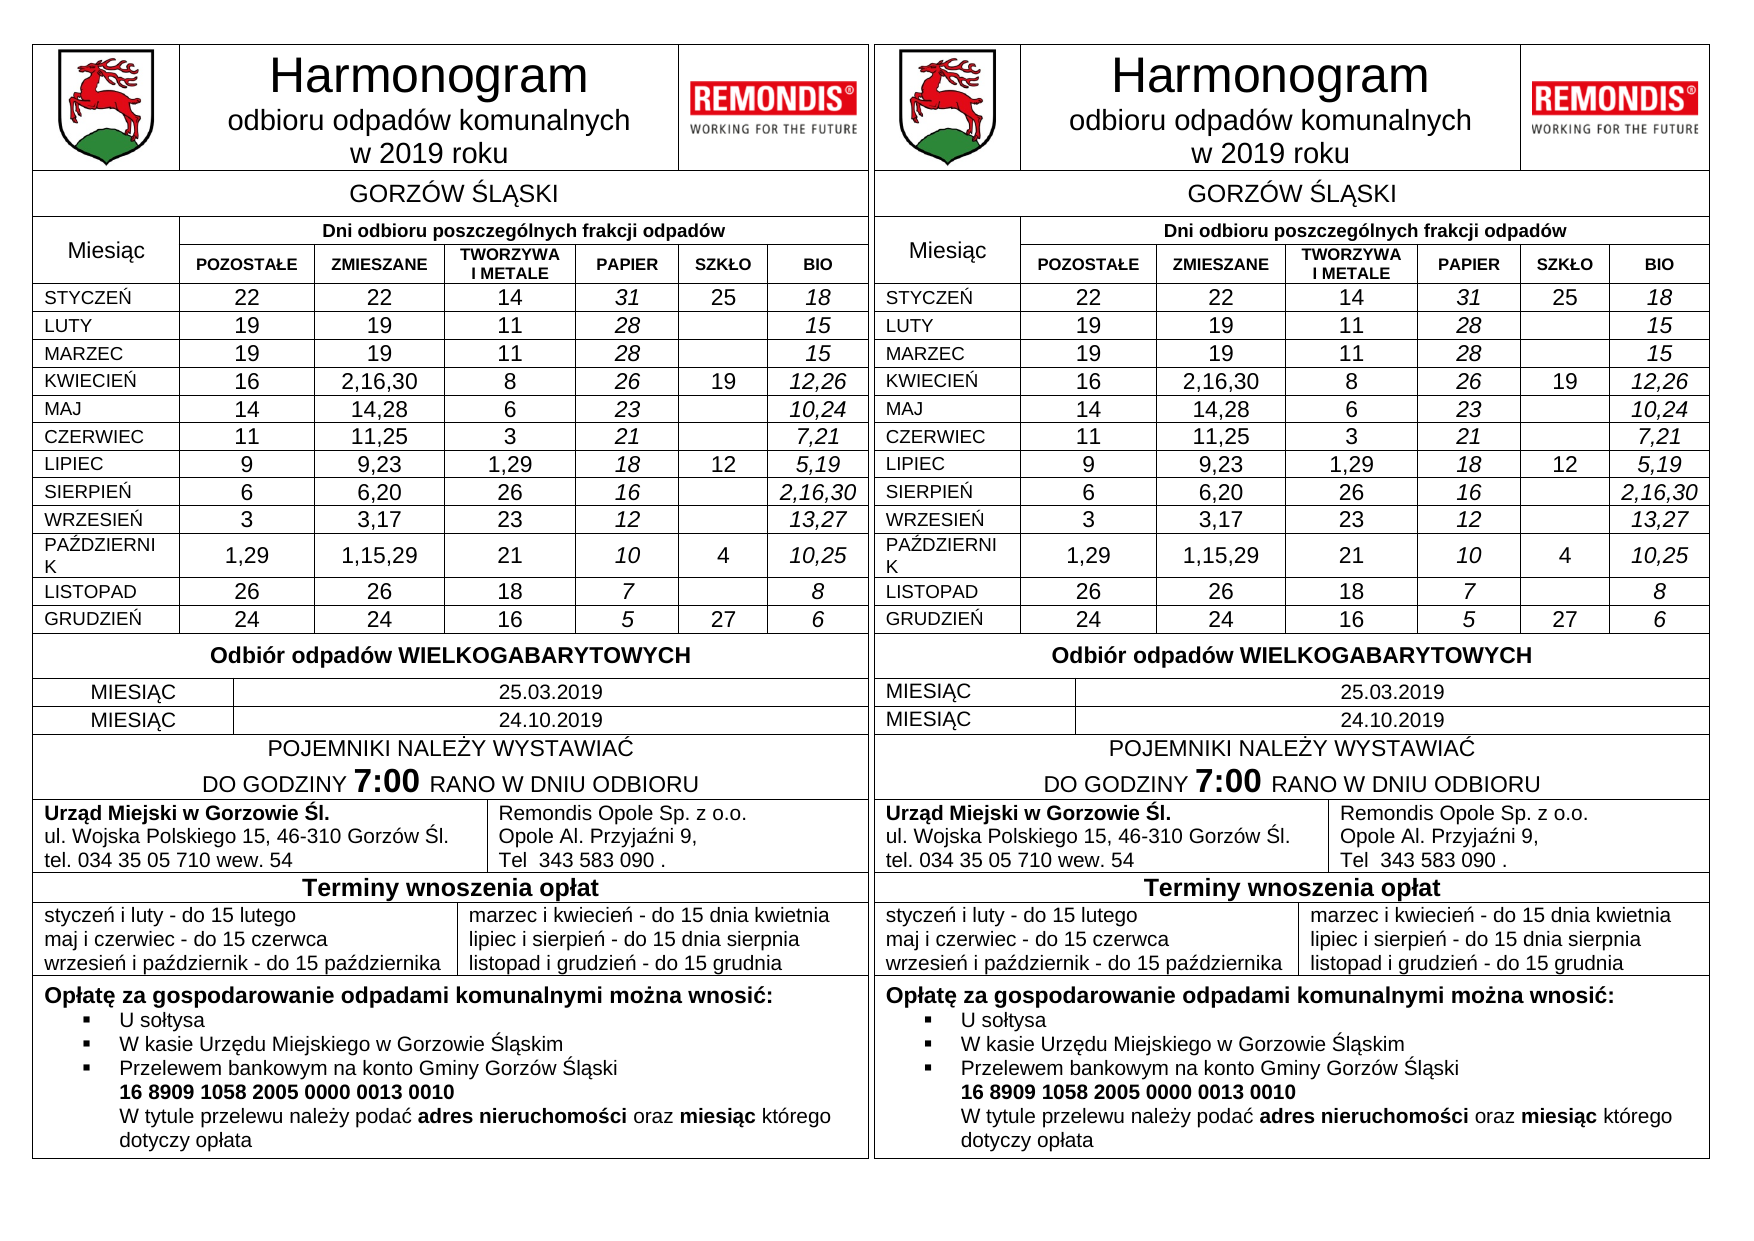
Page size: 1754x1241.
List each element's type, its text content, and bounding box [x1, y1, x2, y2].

table_cell 24 [1157, 606, 1285, 632]
table_cell 6 [445, 396, 575, 422]
table_cell 25.03.2019 [234, 679, 868, 706]
table_cell 10 [576, 534, 678, 577]
table_cell [679, 506, 767, 533]
table_cell Odbiór odpadów WIELKOGABARYTOWYCH [875, 634, 1709, 678]
table_cell 9 [180, 451, 314, 477]
table_cell MAJ [875, 396, 1020, 422]
table_cell 5,19 [768, 451, 868, 477]
table_cell MIESIĄC [33, 679, 233, 706]
picture [57, 48, 155, 167]
table_cell 25 [679, 284, 767, 311]
table_cell SZKŁO [1521, 245, 1609, 283]
table_cell [1521, 478, 1609, 505]
table_cell [679, 423, 767, 450]
table_cell 25 [1521, 284, 1609, 311]
table_cell WRZESIEŃ [33, 506, 179, 533]
picture [898, 48, 997, 167]
table_cell 19 [1021, 340, 1156, 367]
table_cell CZERWIEC [33, 423, 179, 450]
table_cell 6 [1286, 396, 1417, 422]
table_cell LUTY [875, 312, 1020, 339]
table_cell 11 [180, 423, 314, 450]
table_cell 16 [180, 368, 314, 394]
table_cell 19 [1021, 312, 1156, 339]
table_cell PAPIER [576, 245, 678, 283]
table_cell 28 [1418, 312, 1520, 339]
table_cell 18 [1418, 451, 1520, 477]
table_cell Urząd Miejski w Gorzowie Śl. ul. Wojska Polskiego 15, 46-310 Gorzów Śl. tel. 034 35 05 710 wew. 54 [875, 800, 1328, 872]
table_cell MARZEC [875, 340, 1020, 367]
table_cell 23 [445, 506, 575, 533]
table_cell 23 [1286, 506, 1417, 533]
table_cell ZMIESZANE [1157, 245, 1285, 283]
table_cell 12,26 [1610, 368, 1709, 394]
table_cell 16 [445, 606, 575, 632]
table_cell 11 [445, 340, 575, 367]
picture [1532, 81, 1699, 134]
table_cell 22 [1021, 284, 1156, 311]
table_cell SZKŁO [679, 245, 767, 283]
table_cell 22 [1157, 284, 1285, 311]
table_cell 2,16,30 [1157, 368, 1285, 394]
table_cell [1521, 45, 1709, 170]
table_cell Harmonogram odbioru odpadów komunalnych w 2019 roku [1021, 45, 1520, 170]
table_cell LIPIEC [33, 451, 179, 477]
table_cell 15 [768, 340, 868, 367]
table_cell 18 [445, 578, 575, 604]
table_cell 24 [1021, 606, 1156, 632]
table_cell MARZEC [33, 340, 179, 367]
table_cell 5 [1418, 606, 1520, 632]
table_cell 31 [1418, 284, 1520, 311]
table_cell marzec i kwiecień - do 15 dnia kwietnia lipiec i sierpień - do 15 dnia sierpnia listopad i grudzień - do 15 grudnia [1299, 903, 1709, 975]
table_cell WRZESIEŃ [875, 506, 1020, 533]
table_cell Opłatę za gospodarowanie odpadami komunalnymi można wnosić: U sołtysa W kasie Urzędu Miejskiego w Gorzowie Śląskim Przelewem bankowym na konto Gminy Gorzów Śląski 16 8909 1058 2005 0000 0013 0010 W tytule przelewu należy podać adres nieruchomości oraz miesiąc którego dotyczy opłata [33, 976, 868, 1158]
table_cell 1,29 [1286, 451, 1417, 477]
table_cell 6 [180, 478, 314, 505]
table_cell 7 [576, 578, 678, 604]
table_cell marzec i kwiecień - do 15 dnia kwietnia lipiec i sierpień - do 15 dnia sierpnia listopad i grudzień - do 15 grudnia [458, 903, 868, 975]
table_cell 8 [1610, 578, 1709, 604]
table_cell styczeń i luty - do 15 lutego maj i czerwiec - do 15 czerwca wrzesień i październik - do 15 października [33, 903, 457, 975]
table_cell [679, 312, 767, 339]
table_cell MIESIĄC [875, 679, 1075, 706]
table_cell 1,15,29 [1157, 534, 1285, 577]
table_cell [1521, 312, 1609, 339]
table_cell 2,16,30 [315, 368, 444, 394]
table_cell 6,20 [315, 478, 444, 505]
table_cell 21 [445, 534, 575, 577]
table_cell [1521, 506, 1609, 533]
table_cell [1521, 423, 1609, 450]
table_cell KWIECIEŃ [33, 368, 179, 394]
table_cell 21 [1418, 423, 1520, 450]
table_header [33, 45, 179, 170]
table_cell 26 [1021, 578, 1156, 604]
table_cell Urząd Miejski w Gorzowie Śl. ul. Wojska Polskiego 15, 46-310 Gorzów Śl. tel. 034 35 05 710 wew. 54 [33, 800, 487, 872]
table_cell 10,24 [1610, 396, 1709, 422]
table_cell GORZÓW ŚLĄSKI [33, 171, 868, 216]
table_cell 24.10.2019 [234, 707, 868, 733]
table_cell 27 [1521, 606, 1609, 632]
table_cell 14 [445, 284, 575, 311]
table_cell 18 [1286, 578, 1417, 604]
table_cell 3 [180, 506, 314, 533]
table_cell 26 [315, 578, 444, 604]
table_cell 18 [576, 451, 678, 477]
table_cell 7,21 [768, 423, 868, 450]
table_cell 1,29 [445, 451, 575, 477]
table_cell 16 [1286, 606, 1417, 632]
table_cell ZMIESZANE [315, 245, 444, 283]
table_cell 18 [1610, 284, 1709, 311]
table_cell 22 [315, 284, 444, 311]
table_cell 15 [1610, 340, 1709, 367]
table_cell 11,25 [315, 423, 444, 450]
table_cell 26 [180, 578, 314, 604]
table_cell 12 [1418, 506, 1520, 533]
table_cell 23 [1418, 396, 1520, 422]
table_cell STYCZEŃ [875, 284, 1020, 311]
table_cell 25.03.2019 [1076, 679, 1709, 706]
table_cell BIO [1610, 245, 1709, 283]
table_cell 7,21 [1610, 423, 1709, 450]
table_cell 10,25 [768, 534, 868, 577]
table_cell LISTOPAD [875, 578, 1020, 604]
table_cell 15 [768, 312, 868, 339]
table_cell Terminy wnoszenia opłat [33, 873, 868, 902]
table_cell 4 [679, 534, 767, 577]
table_cell 14,28 [1157, 396, 1285, 422]
table_cell [1521, 396, 1609, 422]
table_cell 19 [180, 340, 314, 367]
table_cell 3 [1021, 506, 1156, 533]
table_cell 14 [1286, 284, 1417, 311]
table_cell 16 [576, 478, 678, 505]
table_cell 10 [1418, 534, 1520, 577]
table_cell 16 [1021, 368, 1156, 394]
table_cell 8 [768, 578, 868, 604]
table_cell 28 [576, 312, 678, 339]
table_header Harmonogram odbioru odpadów komunalnych w 2019 roku [180, 45, 678, 170]
table_cell MAJ [33, 396, 179, 422]
table_cell 15 [1610, 312, 1709, 339]
table_cell [875, 45, 1020, 170]
table_cell 13,27 [768, 506, 868, 533]
table_cell 6 [1610, 606, 1709, 632]
table_cell LUTY [33, 312, 179, 339]
table_cell 10,24 [768, 396, 868, 422]
table_cell Remondis Opole Sp. z o.o. Opole Al. Przyjaźni 9, Tel 343 583 090 . [488, 800, 868, 872]
table_cell Opłatę za gospodarowanie odpadami komunalnymi można wnosić: U sołtysa W kasie Urzędu Miejskiego w Gorzowie Śląskim Przelewem bankowym na konto Gminy Gorzów Śląski 16 8909 1058 2005 0000 0013 0010 W tytule przelewu należy podać adres nieruchomości oraz miesiąc którego dotyczy opłata [875, 976, 1709, 1158]
table_cell TWORZYWA I METALE [1286, 245, 1417, 283]
table_cell 2,16,30 [768, 478, 868, 505]
table_cell 19 [1521, 368, 1609, 394]
table_cell CZERWIEC [875, 423, 1020, 450]
table_cell 11 [1021, 423, 1156, 450]
table_cell 31 [576, 284, 678, 311]
table_cell Dni odbioru poszczególnych frakcji odpadów [1021, 217, 1709, 244]
table_cell 3,17 [315, 506, 444, 533]
table_cell 9,23 [315, 451, 444, 477]
table_cell 24.10.2019 [1076, 707, 1709, 733]
table_cell 3,17 [1157, 506, 1285, 533]
table_cell BIO [768, 245, 868, 283]
table_cell 19 [180, 312, 314, 339]
table_cell [1521, 340, 1609, 367]
table_cell TWORZYWA I METALE [445, 245, 575, 283]
table_cell Dni odbioru poszczególnych frakcji odpadów [180, 217, 868, 244]
table_cell 11 [445, 312, 575, 339]
table_cell 3 [1286, 423, 1417, 450]
table_cell GRUDZIEŃ [33, 606, 179, 632]
table_cell 13,27 [1610, 506, 1709, 533]
table_cell PAŹDZIERNIK [33, 534, 179, 577]
picture [690, 81, 857, 134]
table_cell Miesiąc [33, 217, 179, 283]
table_cell 26 [445, 478, 575, 505]
table_cell PAŹDZIERNIK [875, 534, 1020, 577]
table_cell styczeń i luty - do 15 lutego maj i czerwiec - do 15 czerwca wrzesień i październik - do 15 października [875, 903, 1298, 975]
table_cell 8 [445, 368, 575, 394]
table_cell 26 [1157, 578, 1285, 604]
table_cell POJEMNIKI NALEŻY WYSTAWIAĆ DO GODZINY 7:00 RANO W DNIU ODBIORU [875, 735, 1709, 799]
table_cell LIPIEC [875, 451, 1020, 477]
table_cell 8 [1286, 368, 1417, 394]
table_cell 1,29 [1021, 534, 1156, 577]
table_cell 19 [315, 312, 444, 339]
table_cell 26 [576, 368, 678, 394]
table_cell [679, 396, 767, 422]
table_cell 19 [1157, 312, 1285, 339]
table_cell 9 [1021, 451, 1156, 477]
table_cell [679, 578, 767, 604]
table_cell 5,19 [1610, 451, 1709, 477]
table_cell 6 [768, 606, 868, 632]
table_cell 19 [315, 340, 444, 367]
table_cell LISTOPAD [33, 578, 179, 604]
table_cell 5 [576, 606, 678, 632]
table_cell 1,29 [180, 534, 314, 577]
table_cell 18 [768, 284, 868, 311]
table_cell GRUDZIEŃ [875, 606, 1020, 632]
table_cell 11 [1286, 340, 1417, 367]
table_cell 28 [576, 340, 678, 367]
table_cell SIERPIEŃ [33, 478, 179, 505]
table_cell 1,15,29 [315, 534, 444, 577]
table_cell 2,16,30 [1610, 478, 1709, 505]
table_cell 11,25 [1157, 423, 1285, 450]
table_cell 11 [1286, 312, 1417, 339]
table_cell 4 [1521, 534, 1609, 577]
table_cell 6,20 [1157, 478, 1285, 505]
table_cell STYCZEŃ [33, 284, 179, 311]
table_cell 26 [1418, 368, 1520, 394]
table_cell 12 [1521, 451, 1609, 477]
table_cell PAPIER [1418, 245, 1520, 283]
table_cell 14 [1021, 396, 1156, 422]
table_cell Terminy wnoszenia opłat [875, 873, 1709, 902]
table_cell Miesiąc [875, 217, 1020, 283]
table_cell [1521, 578, 1609, 604]
table_cell GORZÓW ŚLĄSKI [875, 171, 1709, 216]
table_cell 23 [576, 396, 678, 422]
table_cell 28 [1418, 340, 1520, 367]
table_cell 10,25 [1610, 534, 1709, 577]
table_cell 6 [1021, 478, 1156, 505]
table_cell POZOSTAŁE [1021, 245, 1156, 283]
table_cell 12 [576, 506, 678, 533]
table_cell POZOSTAŁE [180, 245, 314, 283]
table_cell 21 [1286, 534, 1417, 577]
table_cell 22 [180, 284, 314, 311]
table_cell 14,28 [315, 396, 444, 422]
table_cell Odbiór odpadów WIELKOGABARYTOWYCH [33, 634, 868, 678]
table_cell POJEMNIKI NALEŻY WYSTAWIAĆ DO GODZINY 7:00 RANO W DNIU ODBIORU [33, 735, 868, 799]
table_cell Remondis Opole Sp. z o.o. Opole Al. Przyjaźni 9, Tel 343 583 090 . [1329, 800, 1709, 872]
table_cell 19 [1157, 340, 1285, 367]
table_cell 27 [679, 606, 767, 632]
table_cell [679, 340, 767, 367]
table_cell SIERPIEŃ [875, 478, 1020, 505]
table_cell 16 [1418, 478, 1520, 505]
table_cell 19 [679, 368, 767, 394]
table_cell 9,23 [1157, 451, 1285, 477]
table_cell 12,26 [768, 368, 868, 394]
table_cell 14 [180, 396, 314, 422]
table_cell [679, 478, 767, 505]
table_cell 26 [1286, 478, 1417, 505]
table_cell 24 [315, 606, 444, 632]
table_cell 3 [445, 423, 575, 450]
table_cell 24 [180, 606, 314, 632]
table_cell 7 [1418, 578, 1520, 604]
table_cell 12 [679, 451, 767, 477]
table_cell MIESIĄC [875, 707, 1075, 733]
table_cell KWIECIEŃ [875, 368, 1020, 394]
table_header [679, 45, 868, 170]
table_cell MIESIĄC [33, 707, 233, 733]
table_cell 21 [576, 423, 678, 450]
